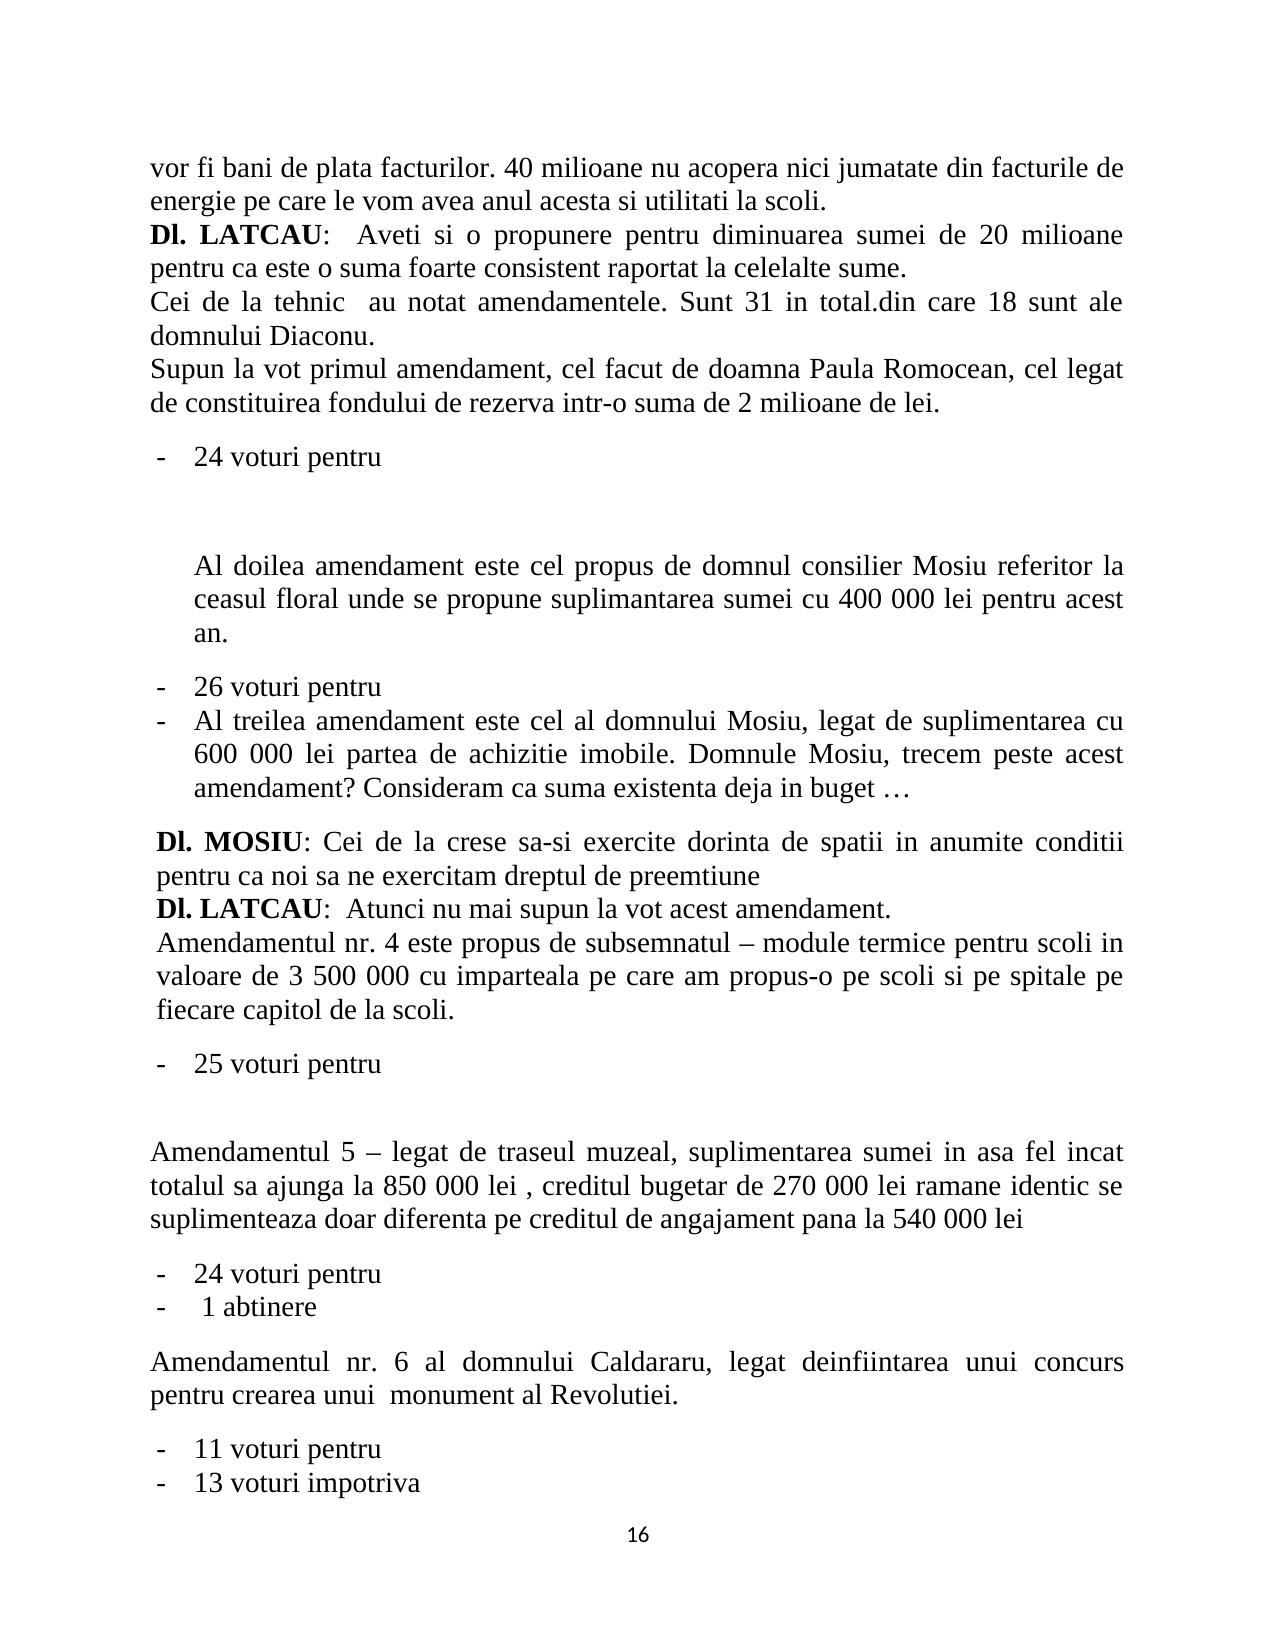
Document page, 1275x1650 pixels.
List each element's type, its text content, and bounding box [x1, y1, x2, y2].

text Cei de la tehnic au notat amendamentele. Sunt 31 in total.din care 18 sunt ale domnului Diaconu. [150, 284, 1125, 351]
list 13 voturi impotriva [156, 1465, 1125, 1499]
text Al doilea amendament este cel propus de domnul consilier Mosiu referitor la ceasul floral unde se propune suplimantarea sumei cu 400 000 lei pentru acest an. [194, 548, 1125, 648]
text Supun la vot primul amendament, cel facut de doamna Paula Romocean, cel legat de constituirea fondului de rezerva intr-o suma de 2 milioane de lei. [150, 351, 1125, 418]
list 25 voturi pentru [156, 1046, 1125, 1080]
text Amendamentul nr. 6 al domnului Caldararu, legat deinfiintarea unui concurs pentru crearea unui monument al Revolutiei. [150, 1344, 1125, 1411]
list 26 voturi pentru [156, 669, 1125, 703]
list 24 voturi pentru [156, 439, 1125, 473]
list Al treilea amendament este cel al domnului Mosiu, legat de suplimentarea cu 600 000 lei partea de achizitie imobile. Domnule Mosiu, trecem peste acest amendament? Consideram ca suma existenta deja in buget … [156, 703, 1125, 803]
text Amendamentul 5 – legat de traseul muzeal, suplimentarea sumei in asa fel incat totalul sa ajunga la 850 000 lei , creditul bugetar de 270 000 lei ramane identic se suplimenteaza doar diferenta pe creditul de angajament pana la 540 000 lei [150, 1134, 1125, 1235]
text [150, 150, 1125, 217]
list 1 abtinere [156, 1289, 1125, 1323]
text Dl. MOSIU: Cei de la crese sa-si exercite dorinta de spatii in anumite conditii pentru ca noi sa ne exercitam dreptul de preemtiune [156, 824, 1125, 891]
list 24 voturi pentru [156, 1256, 1125, 1289]
list 11 voturi pentru [156, 1432, 1125, 1465]
text Amendamentul nr. 4 este propus de subsemnatul – module termice pentru scoli in valoare de 3 500 000 cu imparteala pe care am propus-o pe scoli si pe spitale pe fiecare capitol de la scoli. [156, 925, 1125, 1026]
text Dl. LATCAU: Aveti si o propunere pentru diminuarea sumei de 20 milioane pentru ca este o suma foarte consistent raportat la celelalte sume. [150, 217, 1125, 284]
text Dl. LATCAU: Atunci nu mai supun la vot acest amendament. [156, 891, 1125, 925]
